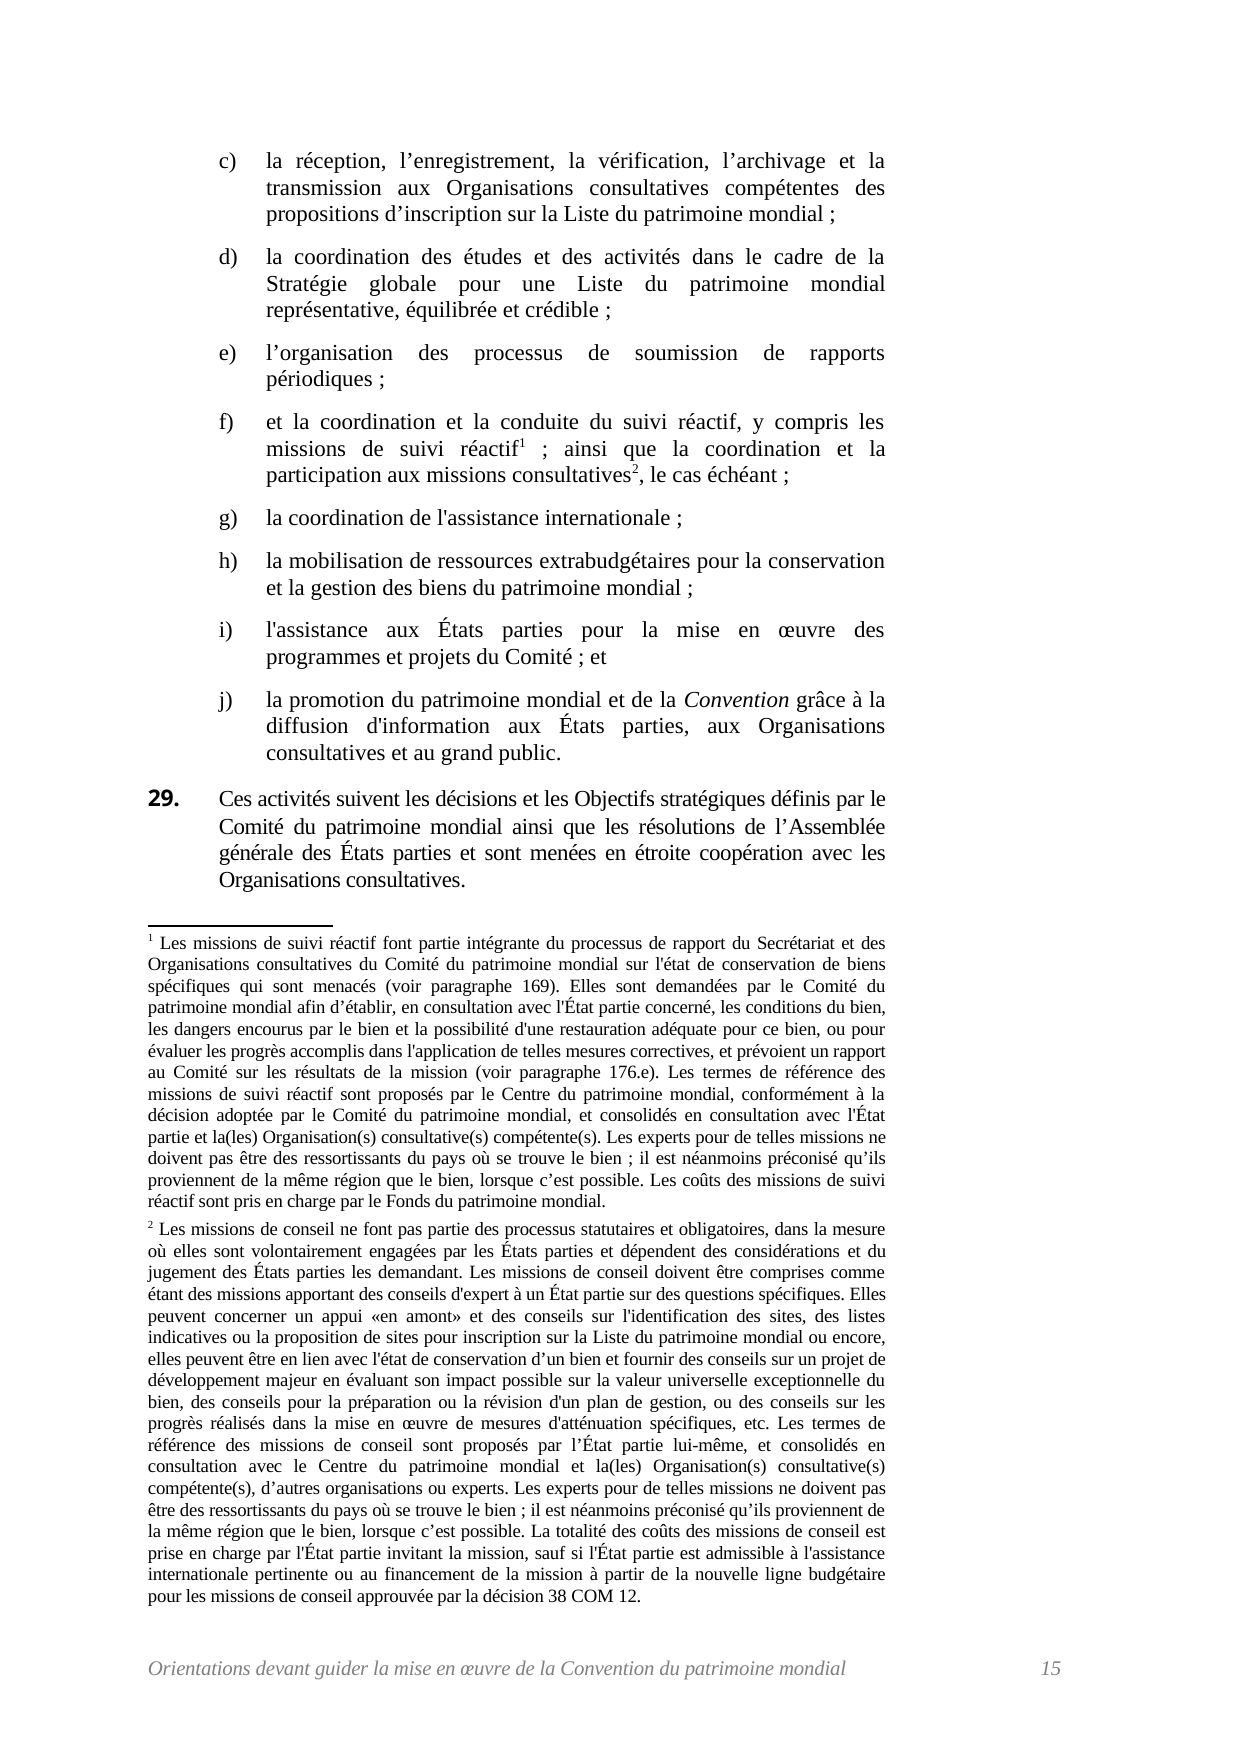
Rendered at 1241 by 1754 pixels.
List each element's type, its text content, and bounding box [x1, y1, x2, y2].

list et la coordination et la conduite du suivi réactif, y compris les missions de suivi réactif ; ainsi que la coordination et la participation aux missions consultatives, le cas échéant ; [218, 408, 886, 487]
list la coordination des études et des activités dans le cadre de la Stratégie globale pour une Liste du patrimoine mondial représentative, équilibrée et crédible ; [218, 243, 886, 322]
text Ces activités suivent les décisions et les Objectifs stratégiques définis par le Comité du patrimoine mondial ainsi que les résolutions de l’Assemblée générale des États parties et sont menées en étroite coopération avec les Organisations consultatives. [148, 782, 886, 892]
list l'assistance aux États parties pour la mise en œuvre des programmes et projets du Comité ; et [218, 617, 886, 669]
list l’organisation des processus de soumission de rapports périodiques ; [218, 339, 886, 392]
list la mobilisation de ressources extrabudgétaires pour la conservation et la gestion des biens du patrimoine mondial ; [218, 547, 886, 600]
list la coordination de l'assistance internationale ; [218, 504, 886, 531]
list la promotion du patrimoine mondial et de la Convention grâce à la diffusion d'information aux États parties, aux Organisations consultatives et au grand public. [218, 686, 886, 765]
list la réception, l’enregistrement, la vérification, l’archivage et la transmission aux Organisations consultatives compétentes des propositions d’inscription sur la Liste du patrimoine mondial ; [218, 148, 886, 227]
